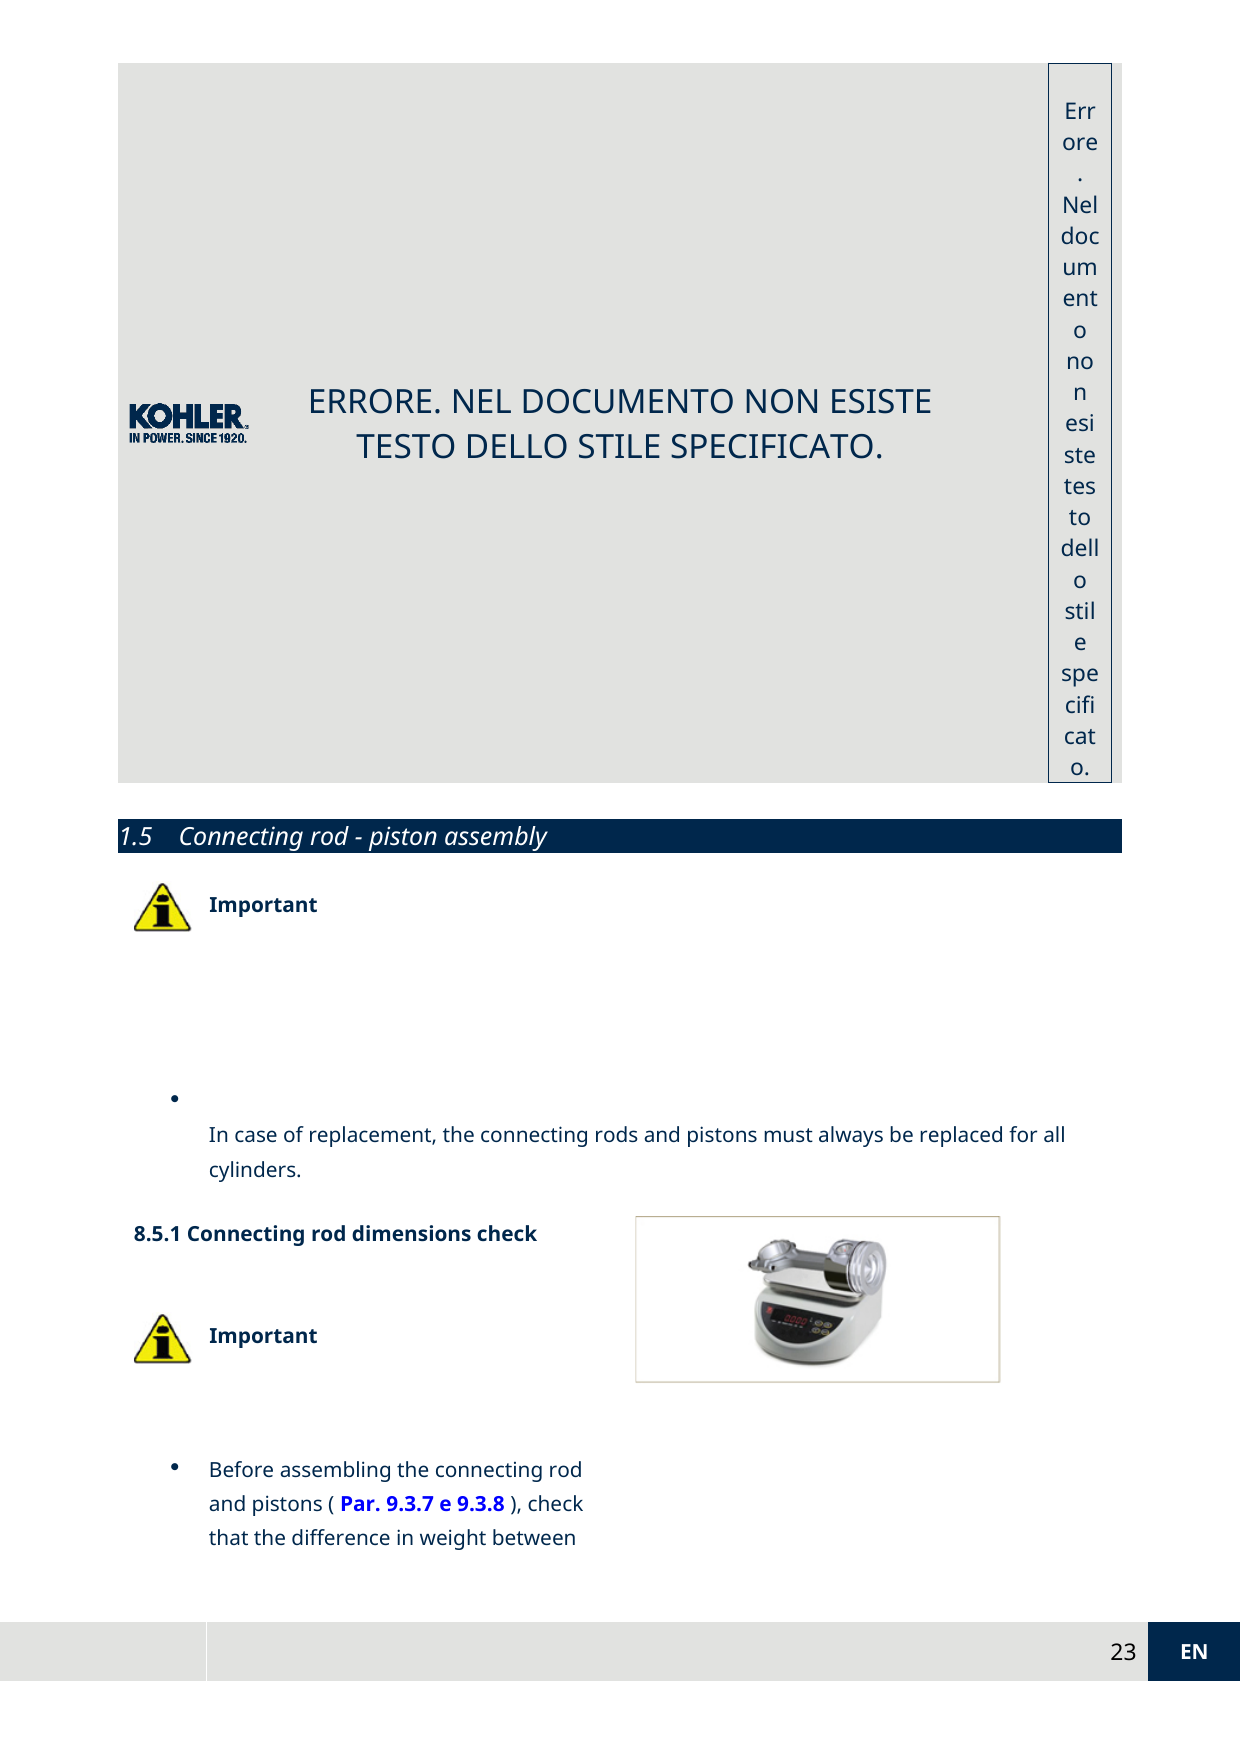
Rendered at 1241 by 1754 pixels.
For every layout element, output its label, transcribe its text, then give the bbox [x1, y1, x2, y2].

table_cell Fig 8.9 Fig 8.10 Fig 8.11 [620, 1201, 1122, 1567]
picture [133, 1312, 193, 1364]
picture [635, 1216, 1002, 1384]
table_header Important In case of replacement, the connecting rods and pistons must always be replaced for all cylinders. [118, 872, 1122, 1201]
table_cell 8.5.1 Connecting rod dimensions check Important Before assembling the connecting rod and pistons ( Par. 9.3.7 e 9.3.8 ), check that the difference in weight between the complete connecting rod and piston units do not exceed 15 gr to prevent weight imbalances during rotation of the crankshaft and consequent damage. Mark some references on the connecting rods, caps Q , pistons and gudgeon pins to prevent unintentionally confusing the components during assembly. Failure to do this may result in engine malfunctions. Connecting rod half-bearings S must be there with each assembly. Check that the contact surfaces are perfectly clean and intact. Assemble the connecting rod cap Q to the connecting rod with the half-bearings S and tighten capscrews P (tightening torque at 28 Nm ). With a dial gauge, measure diameters B and D . The MAX allowed value of wear for B and D is 0.06 mm. Tab 8.6 Important Tab. 8.6 details the dimensional values of new components only. Check that the connecting rod and crankshaft half-bearings are coupled properly. Refer to the warnings in Par. 8.4.1 for value D decreased. If the clearance value between B and C is not observed, you are required to replace bearing R (Fig. 8.10) . Measure value A, C, D, E and F and confront them with those described in Tab.8.6 . If the measured values do not follow those described in Tab.8.6 , replace connecting rod T . [118, 1201, 620, 1567]
picture [129, 403, 249, 443]
picture [133, 881, 193, 932]
subtitle Connecting rod - piston assembly [118, 819, 1122, 853]
